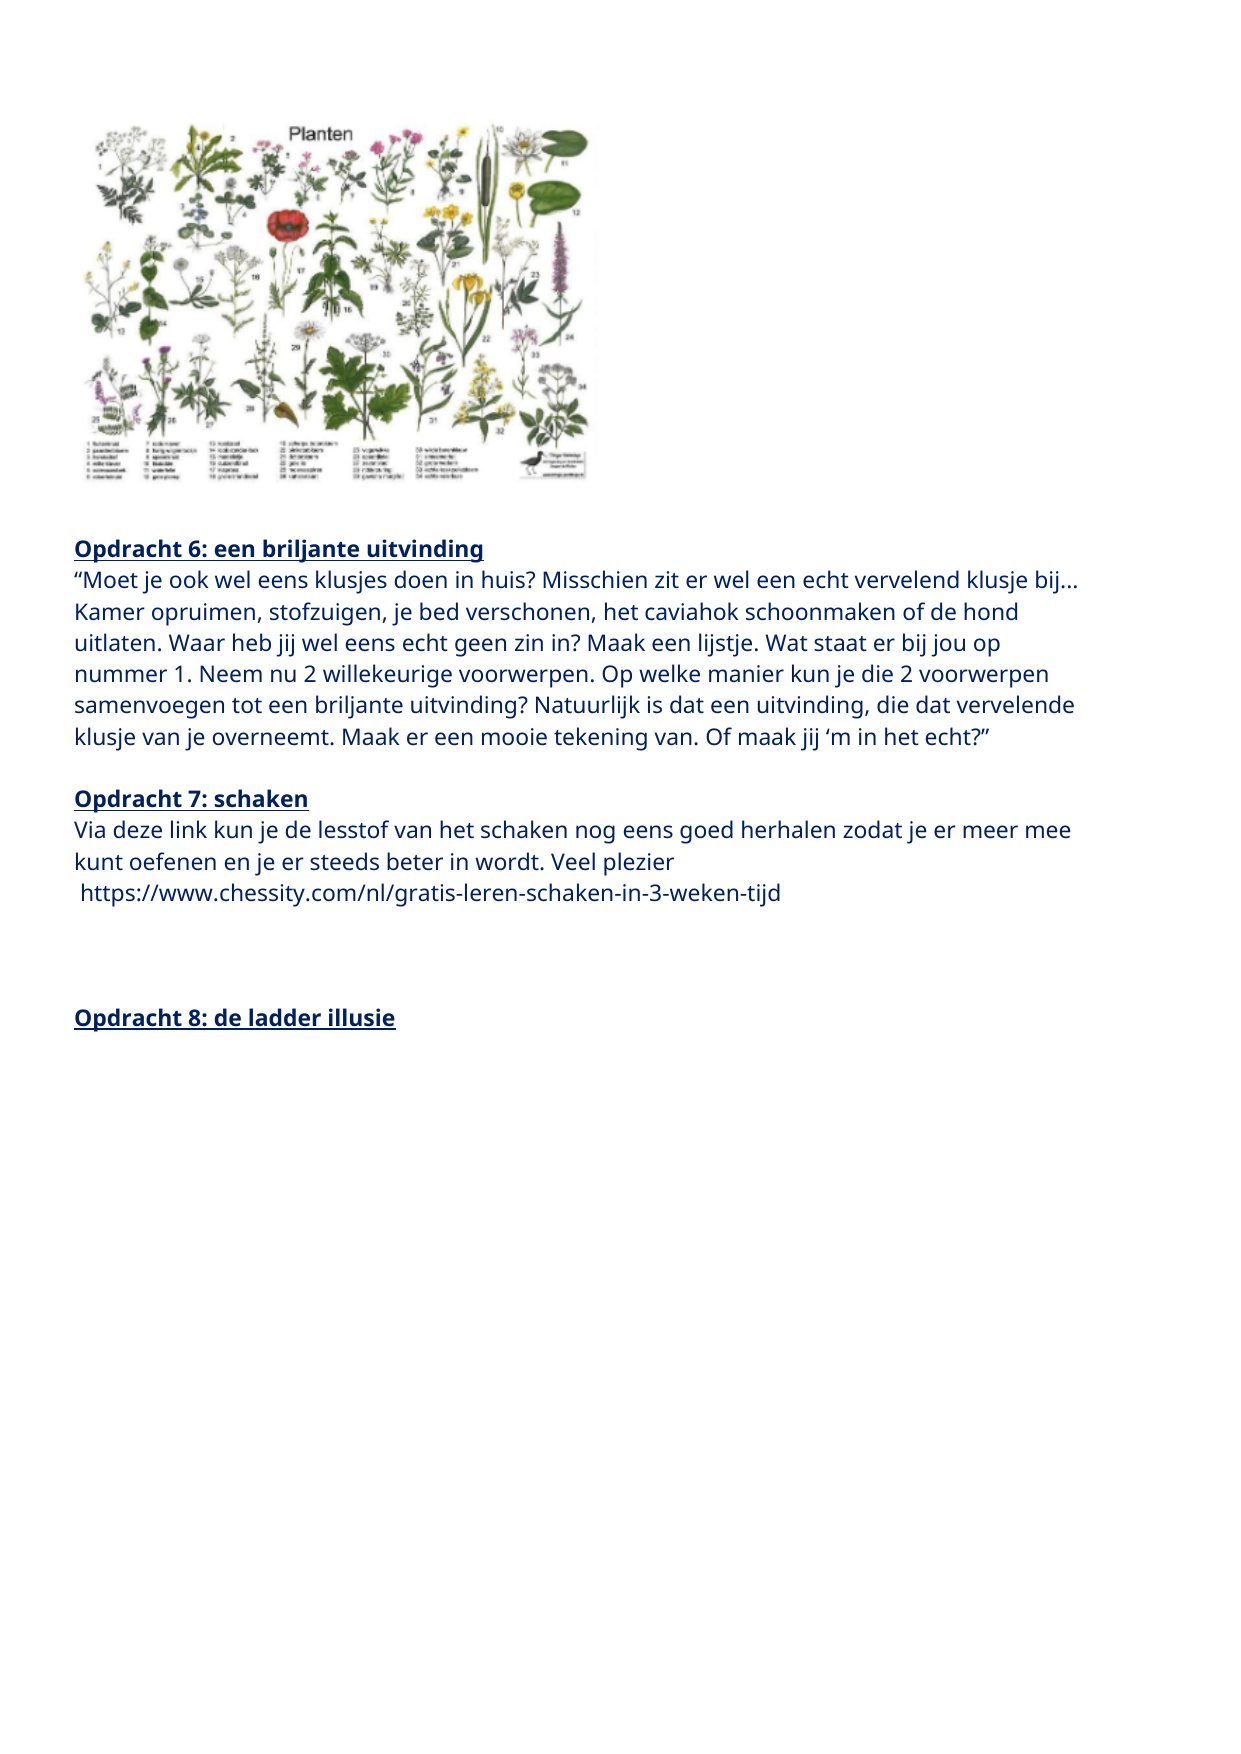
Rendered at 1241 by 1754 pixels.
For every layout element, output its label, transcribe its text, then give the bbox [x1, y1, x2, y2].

text https://www.chessity.com/nl/gratis-leren-schaken-in-3-weken-tijd [74, 877, 1090, 908]
text Opdracht 8: de ladder illusie [74, 1002, 1090, 1033]
text Via deze link kun je de lesstof van het schaken nog eens goed herhalen zodat je er meer mee kunt oefenen en je er steeds beter in wordt. Veel plezier [74, 814, 1090, 877]
text Opdracht 6: een briljante uitvinding [74, 533, 1090, 564]
text Opdracht 7: schaken [74, 783, 1090, 814]
picture [73, 118, 612, 502]
text “Moet je ook wel eens klusjes doen in huis? Misschien zit er wel een echt vervelend klusje bij... Kamer opruimen, stofzuigen, je bed verschonen, het caviahok schoonmaken of de hond uitlaten. Waar heb jij wel eens echt geen zin in? Maak een lijstje. Wat staat er bij jou op nummer 1. Neem nu 2 willekeurige voorwerpen. Op welke manier kun je die 2 voorwerpen samenvoegen tot een briljante uitvinding? Natuurlijk is dat een uitvinding, die dat vervelende klusje van je overneemt. Maak er een mooie tekening van. Of maak jij ‘m in het echt?” [74, 564, 1090, 752]
